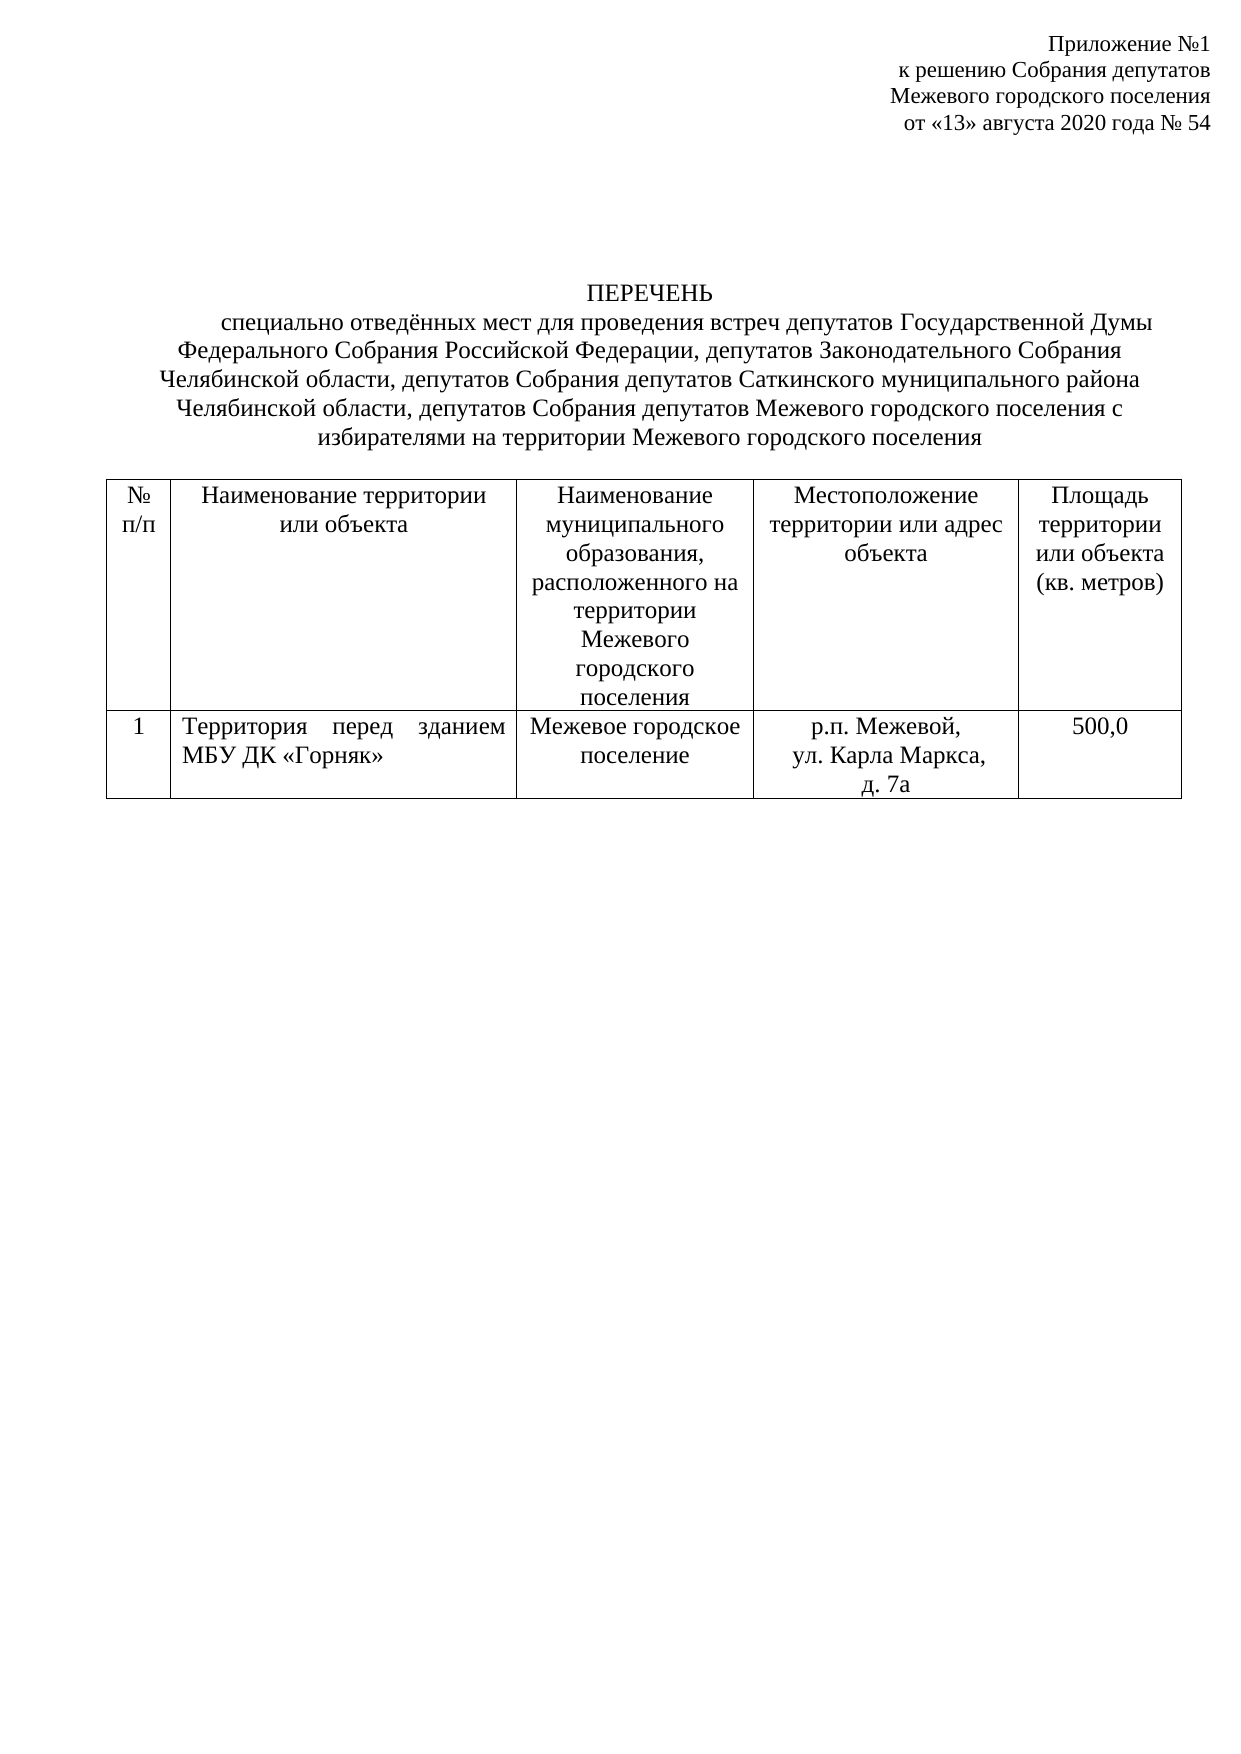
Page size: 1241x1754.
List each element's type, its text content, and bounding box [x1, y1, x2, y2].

text Межевого городского поселения [709, 82, 1211, 109]
text Приложение №1 [709, 29, 1211, 56]
text к решению Собрания депутатов [709, 56, 1211, 82]
table_cell Межевое городское поселение [517, 711, 753, 798]
text ПЕРЕЧЕНЬ [118, 278, 1181, 307]
text специально отведённых мест для проведения встреч депутатов Государственной Думы Федерального Собрания Российской Федерации, депутатов Законодательного Собрания Челябинской области, депутатов Собрания депутатов Саткинского муниципального района Челябинской области, депутатов Собрания депутатов Межевого городского поселения с избирателями на территории Межевого городского поселения [118, 307, 1181, 451]
table_cell Территория перед зданием МБУ ДК «Горняк» [171, 711, 516, 798]
table_cell 500,0 [1019, 711, 1181, 798]
table_header Наименование муниципального образования, расположенного на территории Межевого городского поселения [517, 480, 753, 710]
table_header Наименование территории или объекта [171, 480, 516, 710]
table_header № п/п [107, 480, 170, 710]
table_cell 1 [107, 711, 170, 798]
table_header Местоположение территории или адрес объекта [754, 480, 1018, 710]
text от «13» августа 2020 года № 54 [709, 109, 1211, 135]
table_cell р.п. Межевой, ул. Карла Маркса, д. 7а [754, 711, 1018, 798]
table_header Площадь территории или объекта (кв. метров) [1019, 480, 1181, 710]
